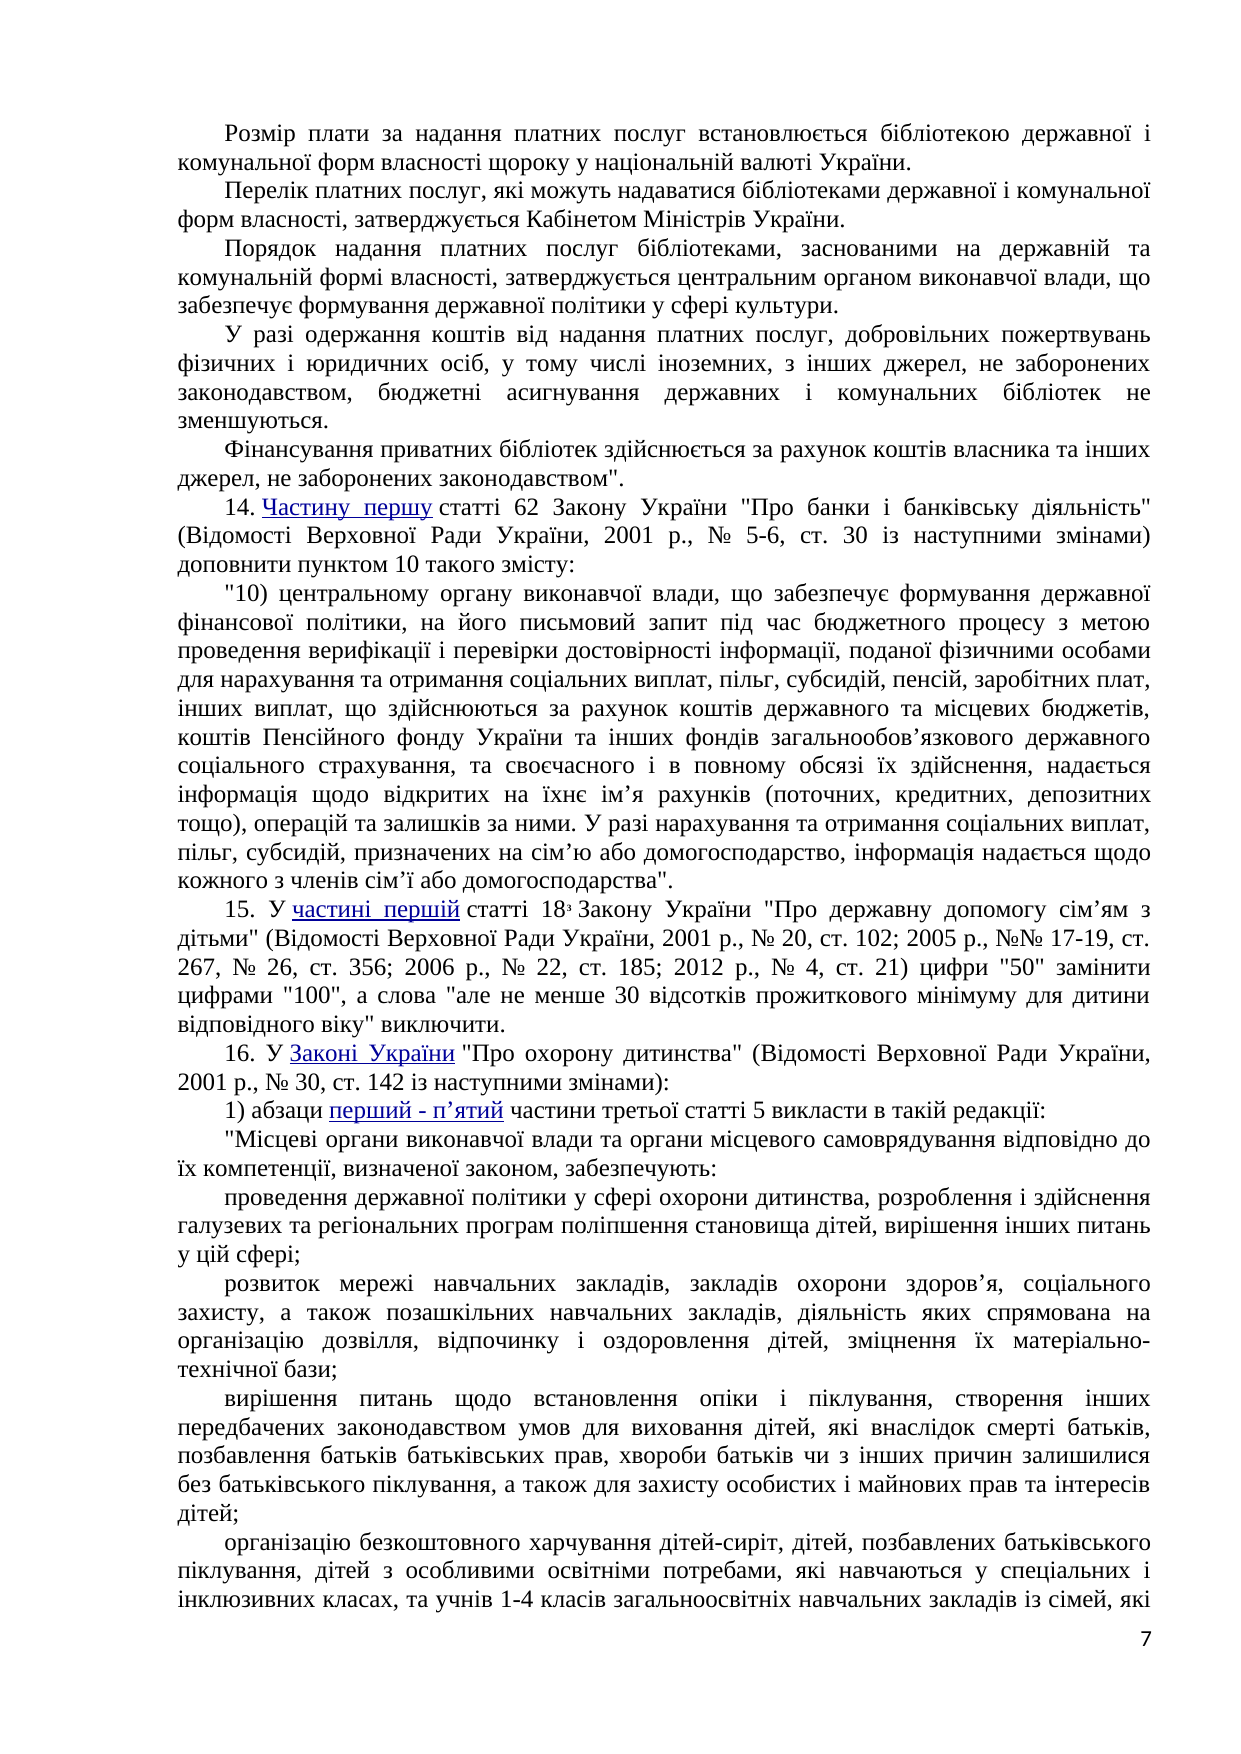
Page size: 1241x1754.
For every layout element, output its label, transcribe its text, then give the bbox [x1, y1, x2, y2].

text Фінансування приватних бібліотек здійснюється за рахунок коштів власника та інших джерел, не заборонених законодавством". [177, 434, 1152, 492]
text Розмір плати за надання платних послуг встановлюється бібліотекою державної і комунальної форм власності щороку у національній валюті України. [177, 118, 1152, 176]
text 16. У Законі України "Про охорону дитинства" (Відомості Верховної Ради України, 2001 р., № 30, ст. 142 із наступними змінами): [177, 1038, 1152, 1096]
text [177, 1527, 1152, 1613]
text У разі одержання коштів від надання платних послуг, добровільних пожертвувань фізичних і юридичних осіб, у тому числі іноземних, з інших джерел, не заборонених законодавством, бюджетні асигнування державних і комунальних бібліотек не зменшуються. [177, 319, 1152, 434]
text 1) абзаци перший - п’ятий частини третьої статті 5 викласти в такій редакції: [177, 1096, 1152, 1124]
text вирішення питань щодо встановлення опіки і піклування, створення інших передбачених законодавством умов для виховання дітей, які внаслідок смерті батьків, позбавлення батьків батьківських прав, хвороби батьків чи з інших причин залишилися без батьківського піклування, а також для захисту особистих і майнових прав та інтересів дітей; [177, 1383, 1152, 1527]
text 14. Частину першу статті 62 Закону України "Про банки і банківську діяльність" (Відомості Верховної Ради України, 2001 р., № 5-6, ст. 30 із наступними змінами) доповнити пунктом 10 такого змісту: [177, 492, 1152, 578]
text проведення державної політики у сфері охорони дитинства, розроблення і здійснення галузевих та регіональних програм поліпшення становища дітей, вирішення інших питань у цій сфері; [177, 1182, 1152, 1268]
text "Місцеві органи виконавчої влади та органи місцевого самоврядування відповідно до їх компетенції, визначеної законом, забезпечують: [177, 1124, 1152, 1182]
text Перелік платних послуг, які можуть надаватися бібліотеками державної і комунальної форм власності, затверджується Кабінетом Міністрів України. [177, 176, 1152, 233]
text "10) центральному органу виконавчої влади, що забезпечує формування державної фінансової політики, на його письмовий запит під час бюджетного процесу з метою проведення верифікації і перевірки достовірності інформації, поданої фізичними особами для нарахування та отримання соціальних виплат, пільг, субсидій, пенсій, заробітних плат, інших виплат, що здійснюються за рахунок коштів державного та місцевих бюджетів, коштів Пенсійного фонду України та інших фондів загальнообов’язкового державного соціального страхування, та своєчасного і в повному обсязі їх здійснення, надається інформація щодо відкритих на їхнє ім’я рахунків (поточних, кредитних, депозитних тощо), операцій та залишків за ними. У разі нарахування та отримання соціальних виплат, пільг, субсидій, призначених на сім’ю або домогосподарство, інформація надається щодо кожного з членів сім’ї або домогосподарства". [177, 578, 1152, 894]
text 15. У частині першій статті 18-3 Закону України "Про державну допомогу сім’ям з дітьми" (Відомості Верховної Ради України, 2001 р., № 20, ст. 102; 2005 р., №№ 17-19, ст. 267, № 26, ст. 356; 2006 р., № 22, ст. 185; 2012 р., № 4, ст. 21) цифри "50" замінити цифрами "100", а слова "але не менше 30 відсотків прожиткового мінімуму для дитини відповідного віку" виключити. [177, 894, 1152, 1038]
text Порядок надання платних послуг бібліотеками, заснованими на державній та комунальній формі власності, затверджується центральним органом виконавчої влади, що забезпечує формування державної політики у сфері культури. [177, 233, 1152, 319]
text розвиток мережі навчальних закладів, закладів охорони здоров’я, соціального захисту, а також позашкільних навчальних закладів, діяльність яких спрямована на організацію дозвілля, відпочинку і оздоровлення дітей, зміцнення їх матеріально-технічної бази; [177, 1268, 1152, 1383]
